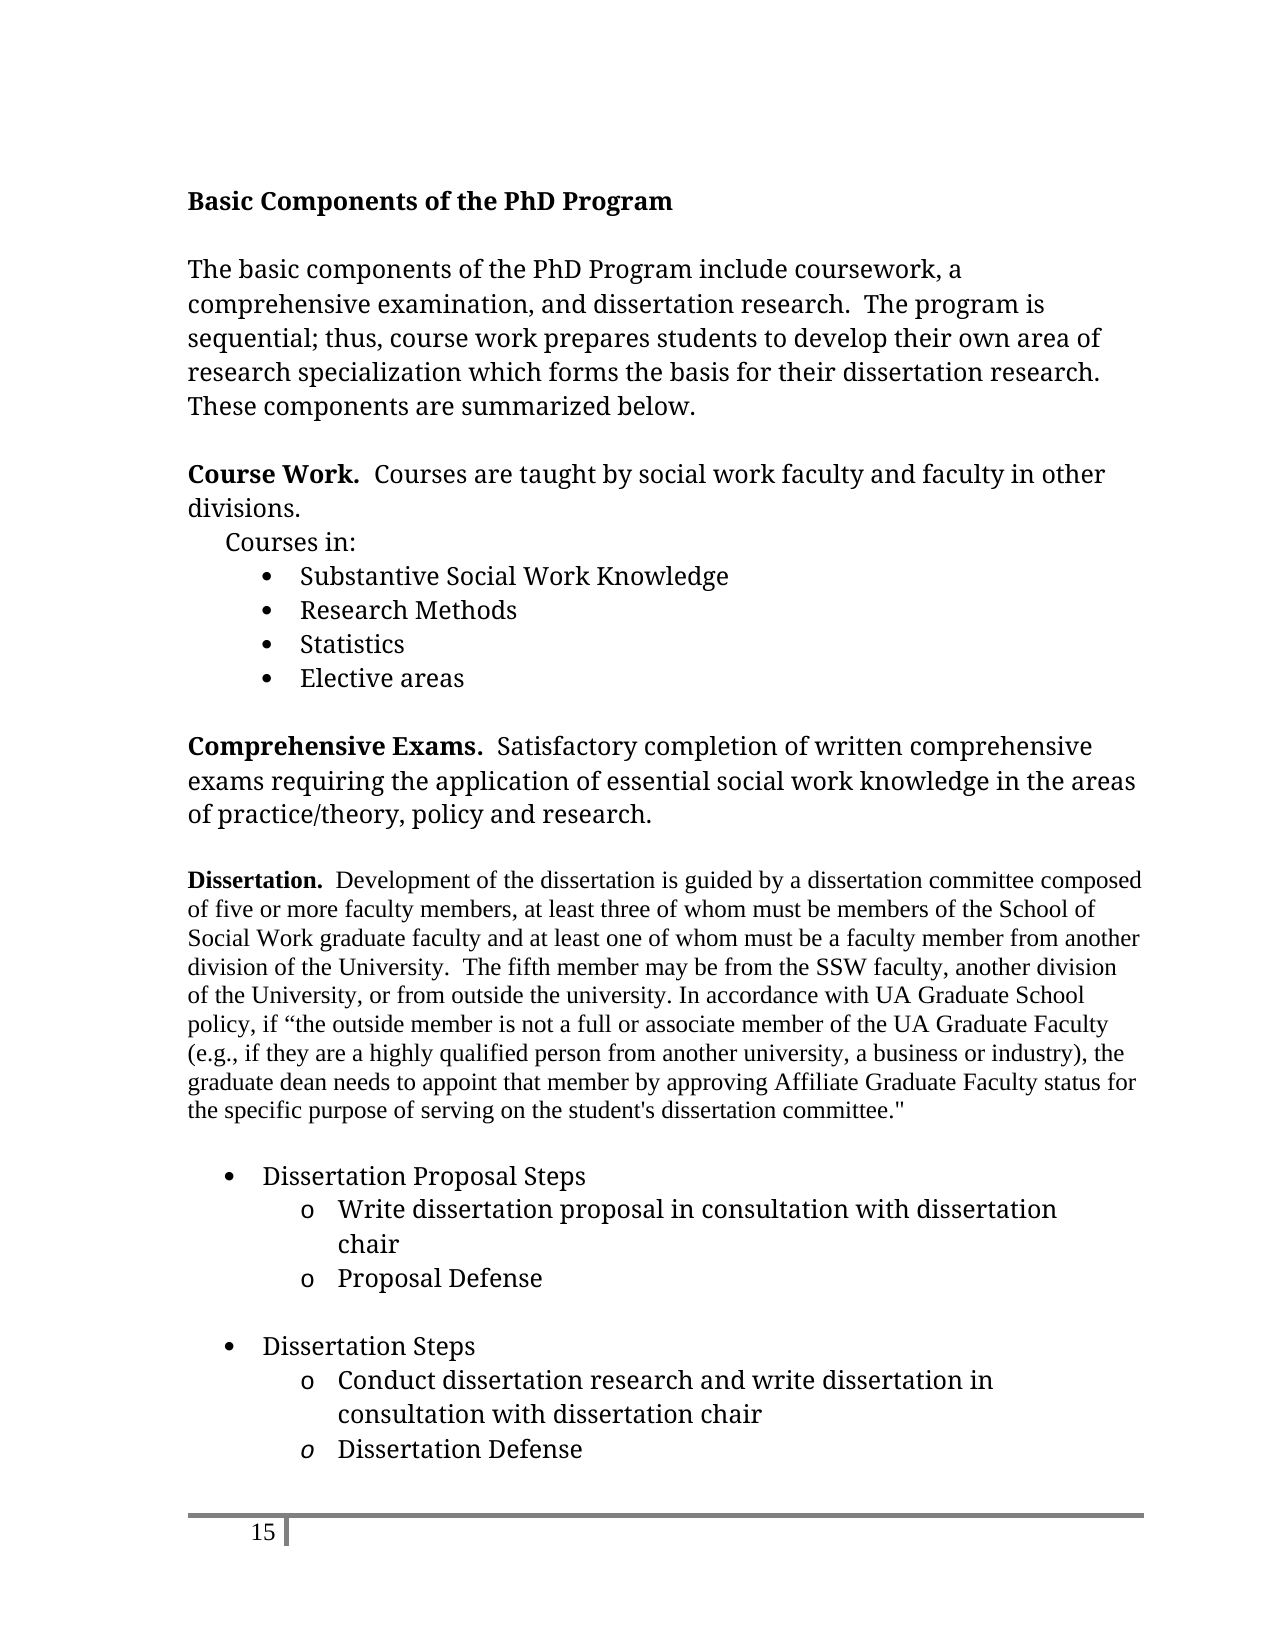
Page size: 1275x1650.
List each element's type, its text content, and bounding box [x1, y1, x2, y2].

list Substantive Social Work Knowledge [262, 559, 1106, 593]
text Dissertation. Development of the dissertation is guided by a dissertation committee composed of five or more faculty members, at least three of whom must be members of the School of Social Work graduate faculty and at least one of whom must be a faculty member from another division of the University. The fifth member may be from the SSW faculty, another division of the University, or from outside the university. In accordance with UA Graduate School policy, if “the outside member is not a full or associate member of the UA Graduate Faculty (e.g., if they are a highly qualified person from another university, a business or industry), the graduate dean needs to appoint that member by approving Affiliate Graduate Faculty status for the specific purpose of serving on the student's dissertation committee." [187, 865, 1144, 1124]
text The basic components of the PhD Program include coursework, a comprehensive examination, and dissertation research. The program is sequential; thus, course work prepares students to develop their own area of research specialization which forms the basis for their dissertation research. These components are summarized below. [187, 252, 1144, 422]
text Course Work. Courses are taught by social work faculty and faculty in other divisions. [187, 457, 1144, 525]
list Conduct dissertation research and write dissertation in consultation with dissertation chair [300, 1363, 1106, 1431]
list Statistics [262, 627, 1106, 661]
text Comprehensive Exams. Satisfactory completion of written comprehensive exams requiring the application of essential social work knowledge in the areas of practice/theory, policy and research. [187, 729, 1144, 831]
list Research Methods [262, 593, 1106, 627]
list Write dissertation proposal in consultation with dissertation chair [300, 1192, 1106, 1261]
list Dissertation Defense [300, 1431, 1106, 1466]
list Elective areas [262, 661, 1106, 695]
list Proposal Defense [300, 1261, 1106, 1295]
list Dissertation Steps [225, 1329, 1106, 1363]
list Dissertation Proposal Steps [225, 1158, 1106, 1192]
text Courses in: [225, 525, 1106, 559]
subtitle Basic Components of the PhD Program [187, 184, 1144, 218]
